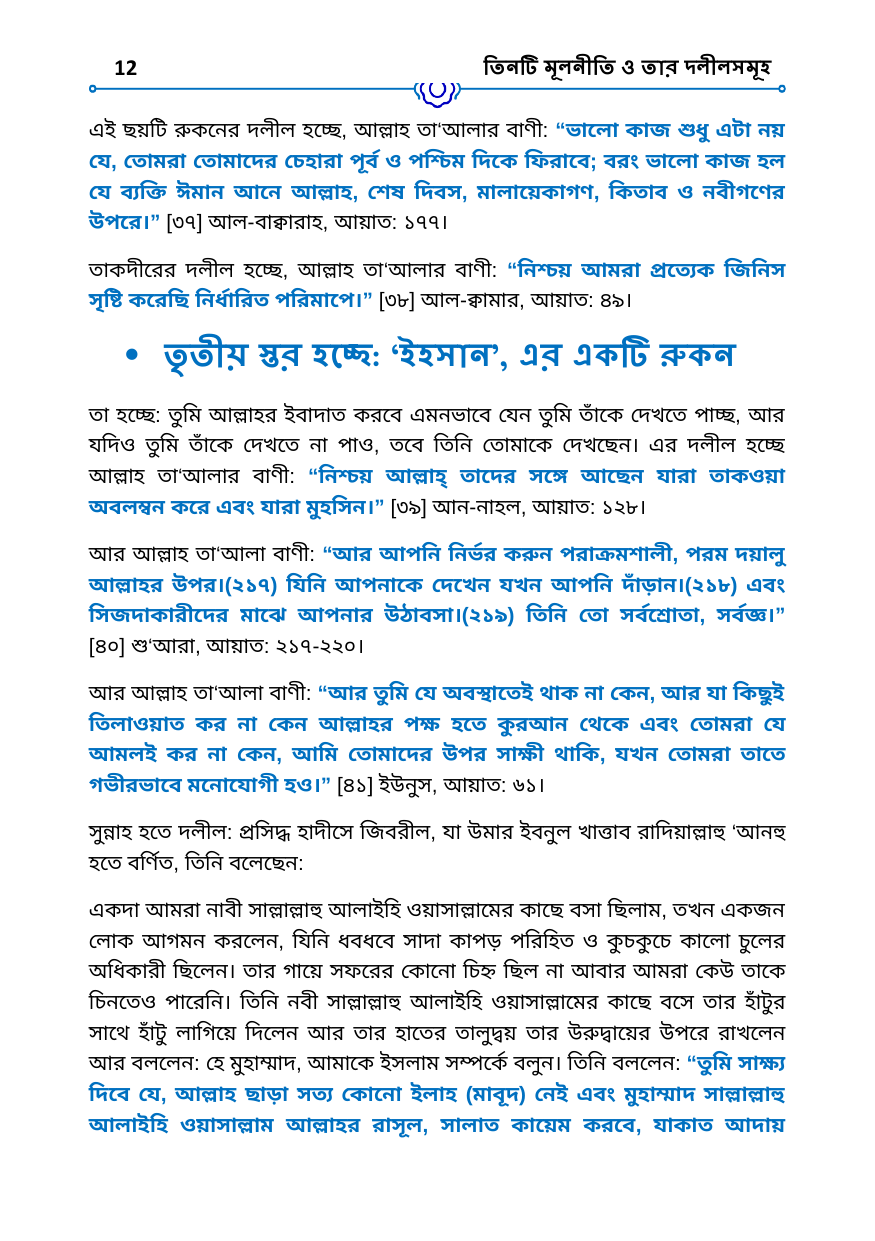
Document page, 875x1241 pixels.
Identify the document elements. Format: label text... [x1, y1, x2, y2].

text আর আল্লাহ তা‘আলা বাণী: “আর তুমি যে অবস্থাতেই থাক না কেন, আর যা কিছুই তিলাওয়াত কর না কেন আল্লাহর পক্ষ হতে কুরআন থেকে এবং তোমরা যে আমলই কর না কেন, আমি তোমাদের উপর সাক্ষী থাকি, যখন তোমরা তাতে গভীরভাবে মনোযোগী হও।” [৪১] ইউনুস, আয়াত: ৬১। [89, 678, 785, 799]
text এই ছয়টি রুকনের দলীল হচ্ছে, আল্লাহ তা‘আলার বাণী: “ভালো কাজ শুধু এটা নয় যে, তোমরা তোমাদের চেহারা পূর্ব ও পশ্চিম দিকে ফিরাবে; বরং ভালো কাজ হল যে ব্যক্তি ঈমান আনে আল্লাহ, শেষ দিবস, মালায়েকাগণ, কিতাব ও নবীগণের উপরে।” [৩৭] আল-বাক্বারাহ, আয়াত: ১৭৭। [89, 116, 785, 236]
text তা হচ্ছে: তুমি আল্লাহর ইবাদাত করবে এমনভাবে যেন তুমি তাঁকে দেখতে পাচ্ছ, আর যদিও তুমি তাঁকে দেখতে না পাও, তবে তিনি তোমাকে দেখছেন। এর দলীল হচ্ছে আল্লাহ তা‘আলার বাণী: “নিশ্চয় আল্লাহ্ তাদের সঙ্গে আছেন যারা তাকওয়া অবলম্বন করে এবং যারা মুহসিন।” [৩৯] আন-নাহল, আয়াত: ১২৮। [89, 400, 785, 520]
subtitle তৃতীয় স্তর হচ্ছে: ‘ইহসান’, এর একটি রুকন [126, 333, 785, 379]
text তাকদীরের দলীল হচ্ছে, আল্লাহ তা‘আলার বাণী: “নিশ্চয় আমরা প্রত্যেক জিনিস সৃষ্টি করেছি নির্ধারিত পরিমাপে।” [৩৮] আল-ক্বামার, আয়াত: ৪৯। [89, 255, 785, 314]
text আর আল্লাহ তা‘আলা বাণী: “আর আপনি নির্ভর করুন পরাক্রমশালী, পরম দয়ালু আল্লাহর উপর।(২১৭) যিনি আপনাকে দেখেন যখন আপনি দাঁড়ান।(২১৮) এবং সিজদাকারীদের মাঝে আপনার উঠাবসা।(২১৯) তিনি তো সর্বশ্রোতা, সর্বজ্ঞ।” [৪০] শু‘আরা, আয়াত: ২১৭-২২০। [89, 539, 785, 659]
text সুন্নাহ হতে দলীল: প্রসিদ্ধ হাদীসে জিবরীল, যা উমার ইবনুল খাত্তাব রাদিয়াল্লাহু ‘আনহু হতে বর্ণিত, তিনি বলেছেন: [89, 817, 785, 877]
picture [82, 83, 792, 110]
